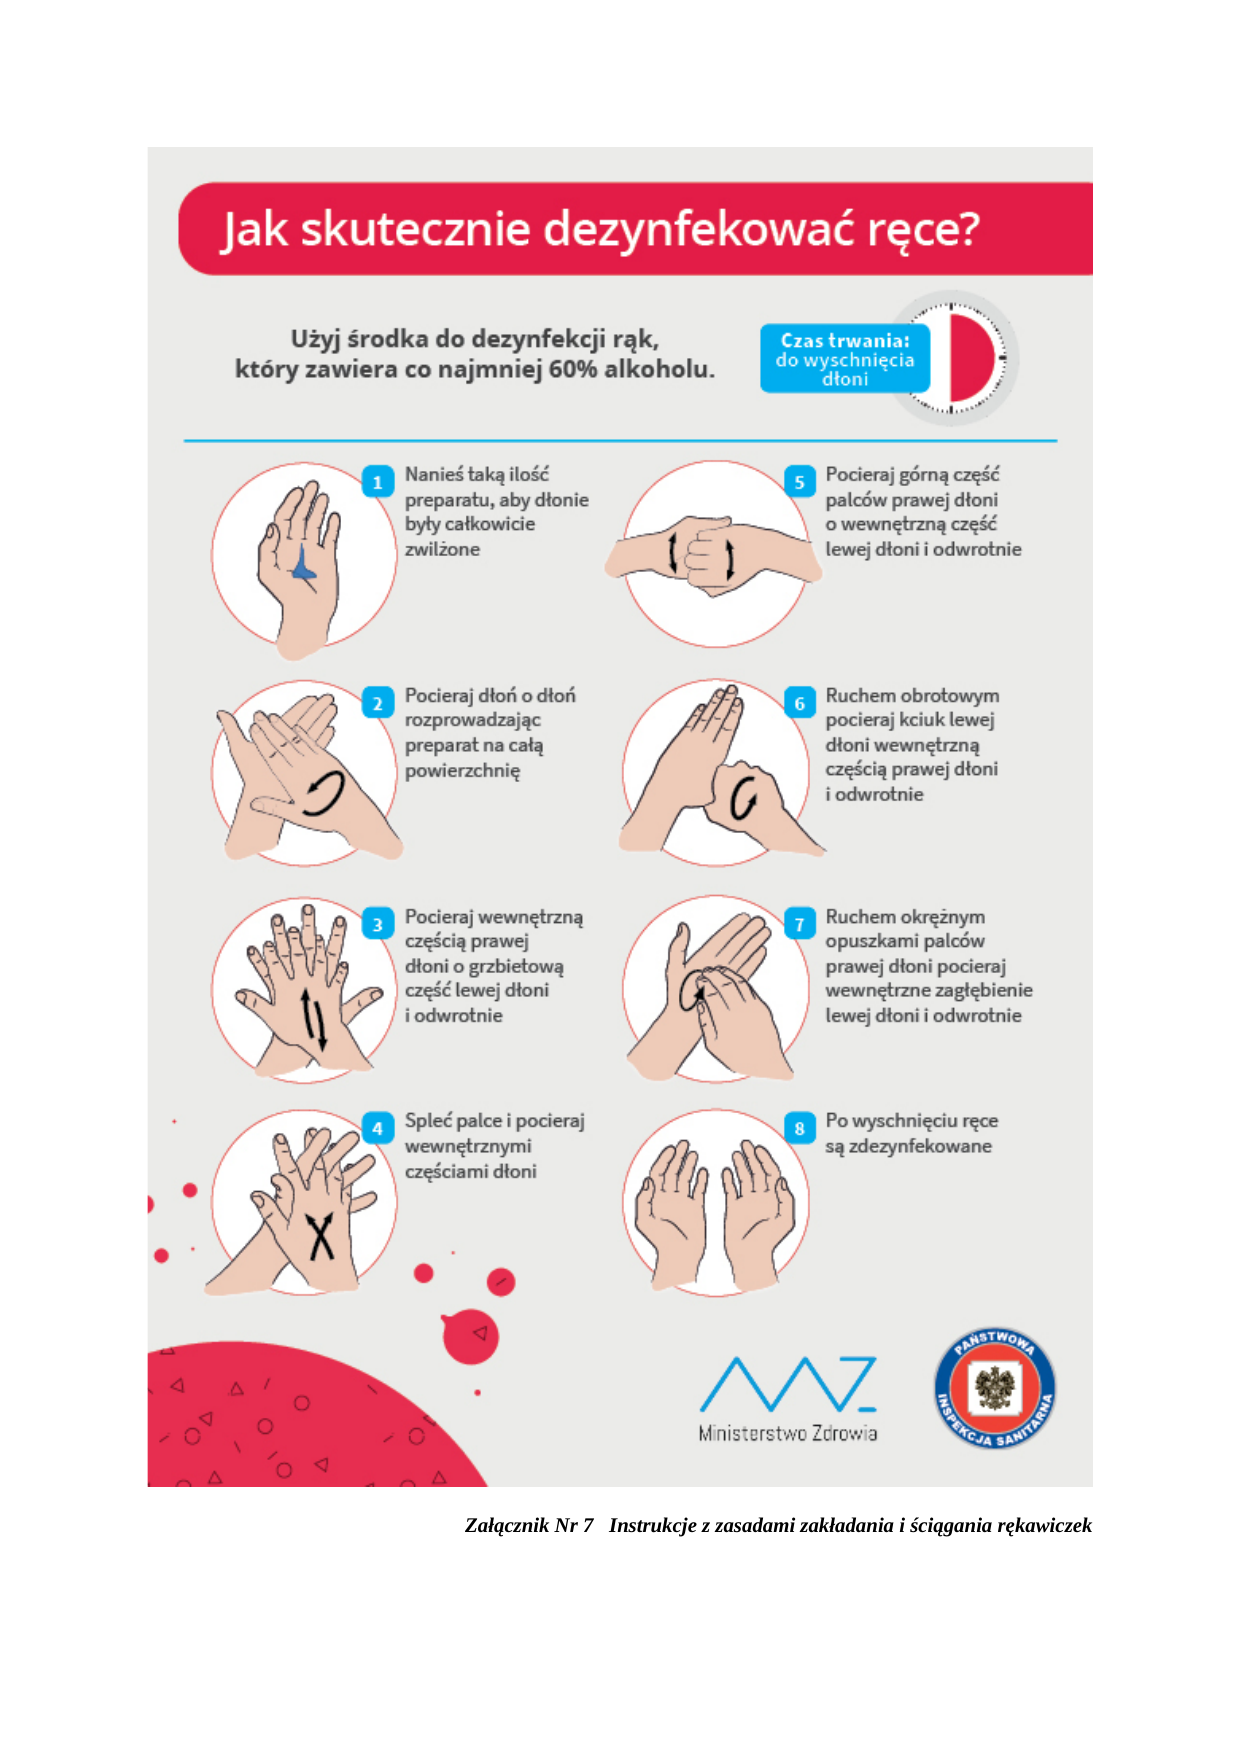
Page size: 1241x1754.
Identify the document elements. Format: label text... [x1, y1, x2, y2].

list Załącznik Nr 7 Instrukcje z zasadami zakładania i ściągania rękawiczek [200, 1513, 1093, 1537]
picture [147, 147, 1093, 1487]
